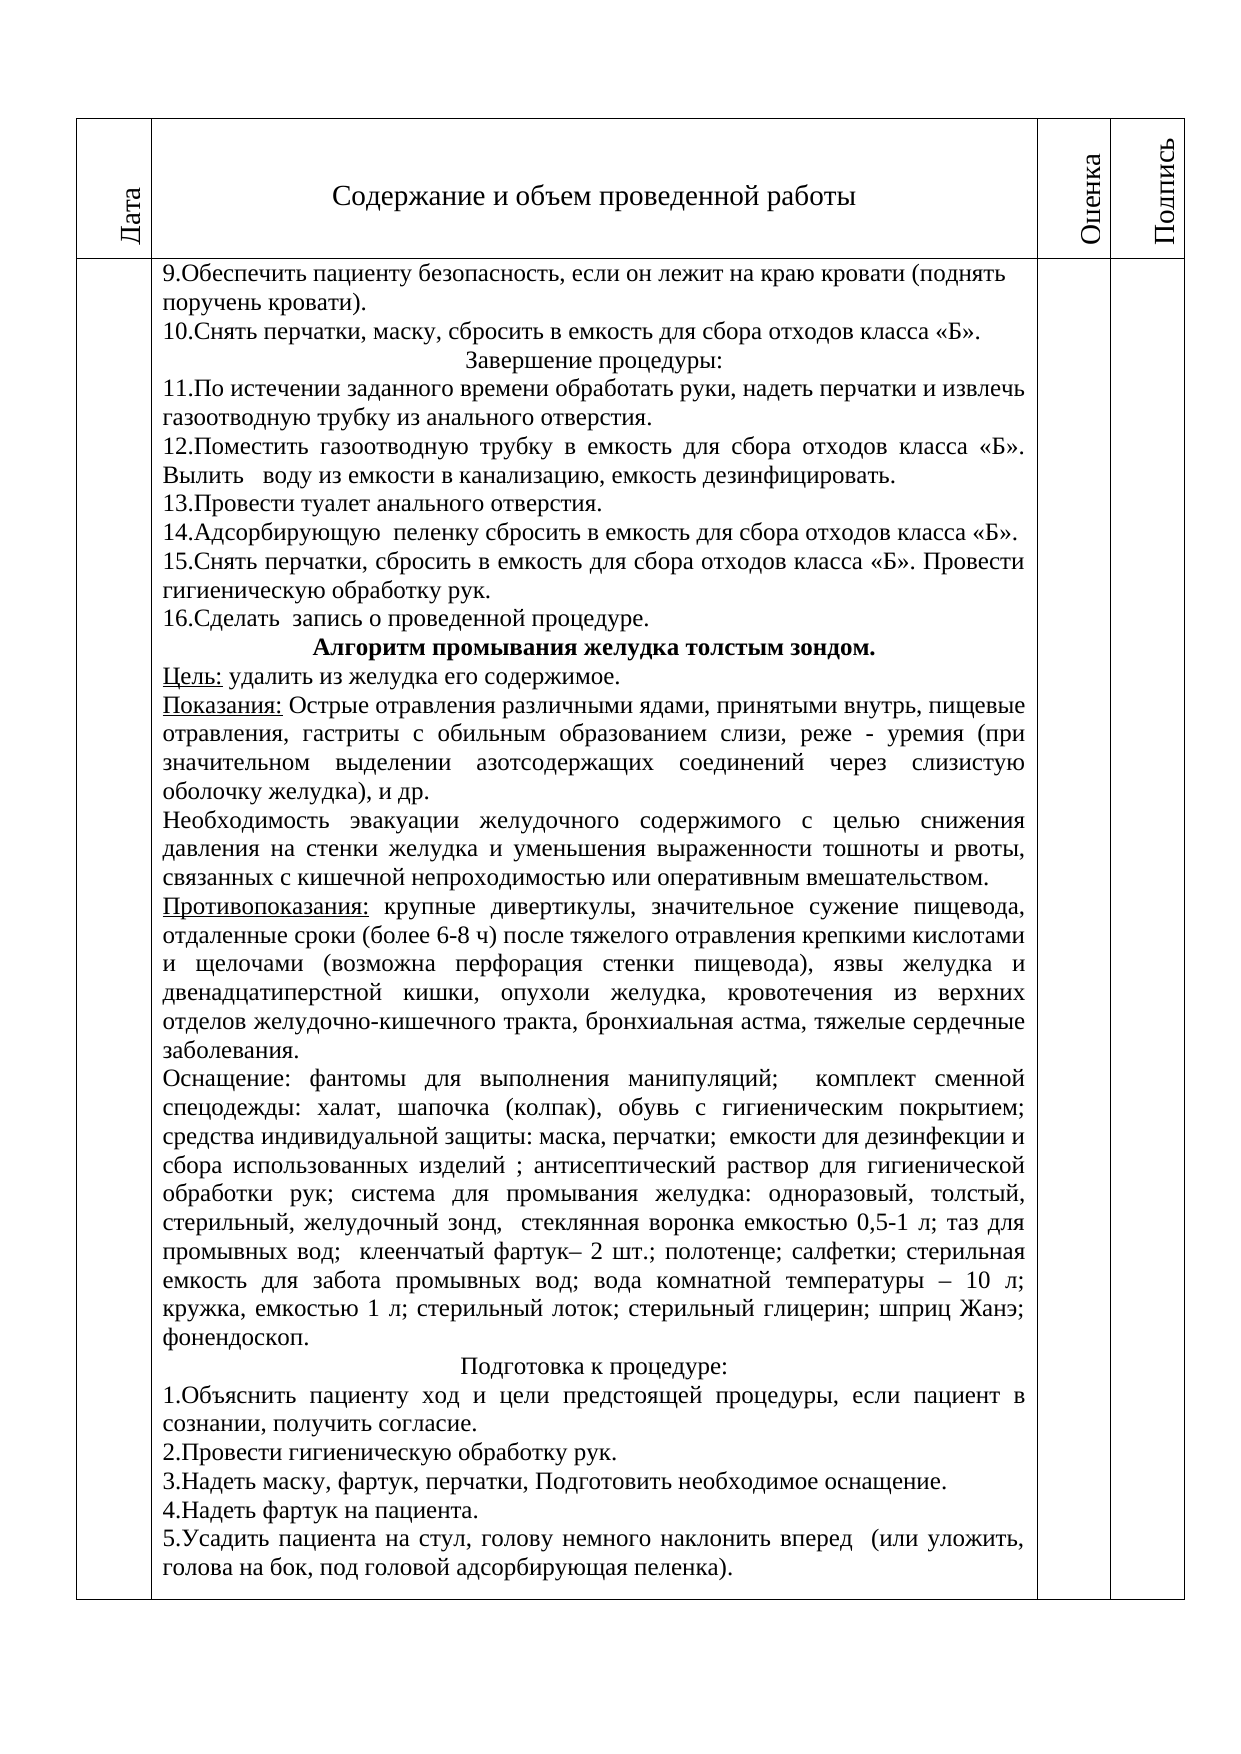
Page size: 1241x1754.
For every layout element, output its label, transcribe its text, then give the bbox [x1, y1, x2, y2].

table_cell [1038, 259, 1110, 1599]
table_header Дата [77, 119, 151, 257]
table_header Подпись [1111, 119, 1184, 257]
table_cell [77, 259, 151, 1599]
table_header Оценка [1038, 119, 1110, 257]
table_header Содержание и объем проведенной работы [152, 119, 1037, 257]
table_cell 9.Обеспечить пациенту безопасность, если он лежит на краю кровати (поднять поручень кровати). 10.Снять перчатки, маску, сбросить в емкость для сбора отходов класса «Б». Завершение процедуры: 11.По истечении заданного времени обработать руки, надеть перчатки и извлечь газоотводную трубку из анального отверстия. 12.Поместить газоотводную трубку в емкость для сбора отходов класса «Б». Вылить воду из емкости в канализацию, емкость дезинфицировать. 13.Провести туалет анального отверстия. 14.Адсорбирующую пеленку сбросить в емкость для сбора отходов класса «Б». 15.Снять перчатки, сбросить в емкость для сбора отходов класса «Б». Провести гигиеническую обработку рук. 16.Сделать запись о проведенной процедуре. Алгоритм промывания желудка толстым зондом. Цель: удалить из желудка его содержимое. Показания: Острые отравления различными ядами, принятыми внутрь, пищевые отравления, гастриты с обильным образованием слизи, реже - уремия (при значительном выделении азотсодержащих соединений через слизистую оболочку желудка), и др. Необходимость эвакуации желудочного содержимого с целью снижения давления на стенки желудка и уменьшения выраженности тошноты и рвоты, связанных с кишечной непроходимостью или оперативным вмешательством. Противопоказания: крупные дивертикулы, значительное сужение пищевода, отдаленные сроки (более 6-8 ч) после тяжелого отравления крепкими кислотами и щелочами (возможна перфорация стенки пищевода), язвы желудка и двенадцатиперстной кишки, опухоли желудка, кровотечения из верхних отделов желудочно-кишечного тракта, бронхиальная астма, тяжелые сердечные заболевания. Оснащение: фантомы для выполнения манипуляций; комплект сменной спецодежды: халат, шапочка (колпак), обувь с гигиеническим покрытием; средства индивидуальной защиты: маска, перчатки; емкости для дезинфекции и сбора использованных изделий ; антисептический раствор для гигиенической обработки рук; система для промывания желудка: одноразовый, толстый, стерильный, желудочный зонд, стеклянная воронка емкостью 0,5-1 л; таз для промывных вод; клеенчатый фартук– 2 шт.; полотенце; салфетки; стерильная емкость для забота промывных вод; вода комнатной температуры – 10 л; кружка, емкостью 1 л; стерильный лоток; стерильный глицерин; шприц Жанэ; фонендоскоп. Подготовка к процедуре: 1.Объяснить пациенту ход и цели предстоящей процедуры, если пациент в сознании, получить согласие. 2.Провести гигиеническую обработку рук. 3.Надеть маску, фартук, перчатки, Подготовить необходимое оснащение. 4.Надеть фартук на пациента. 5.Усадить пациента на стул, голову немного наклонить вперед (или уложить, голова на бок, под головой адсорбирующая пеленка). [152, 259, 1037, 1599]
table_cell [1111, 259, 1184, 1599]
